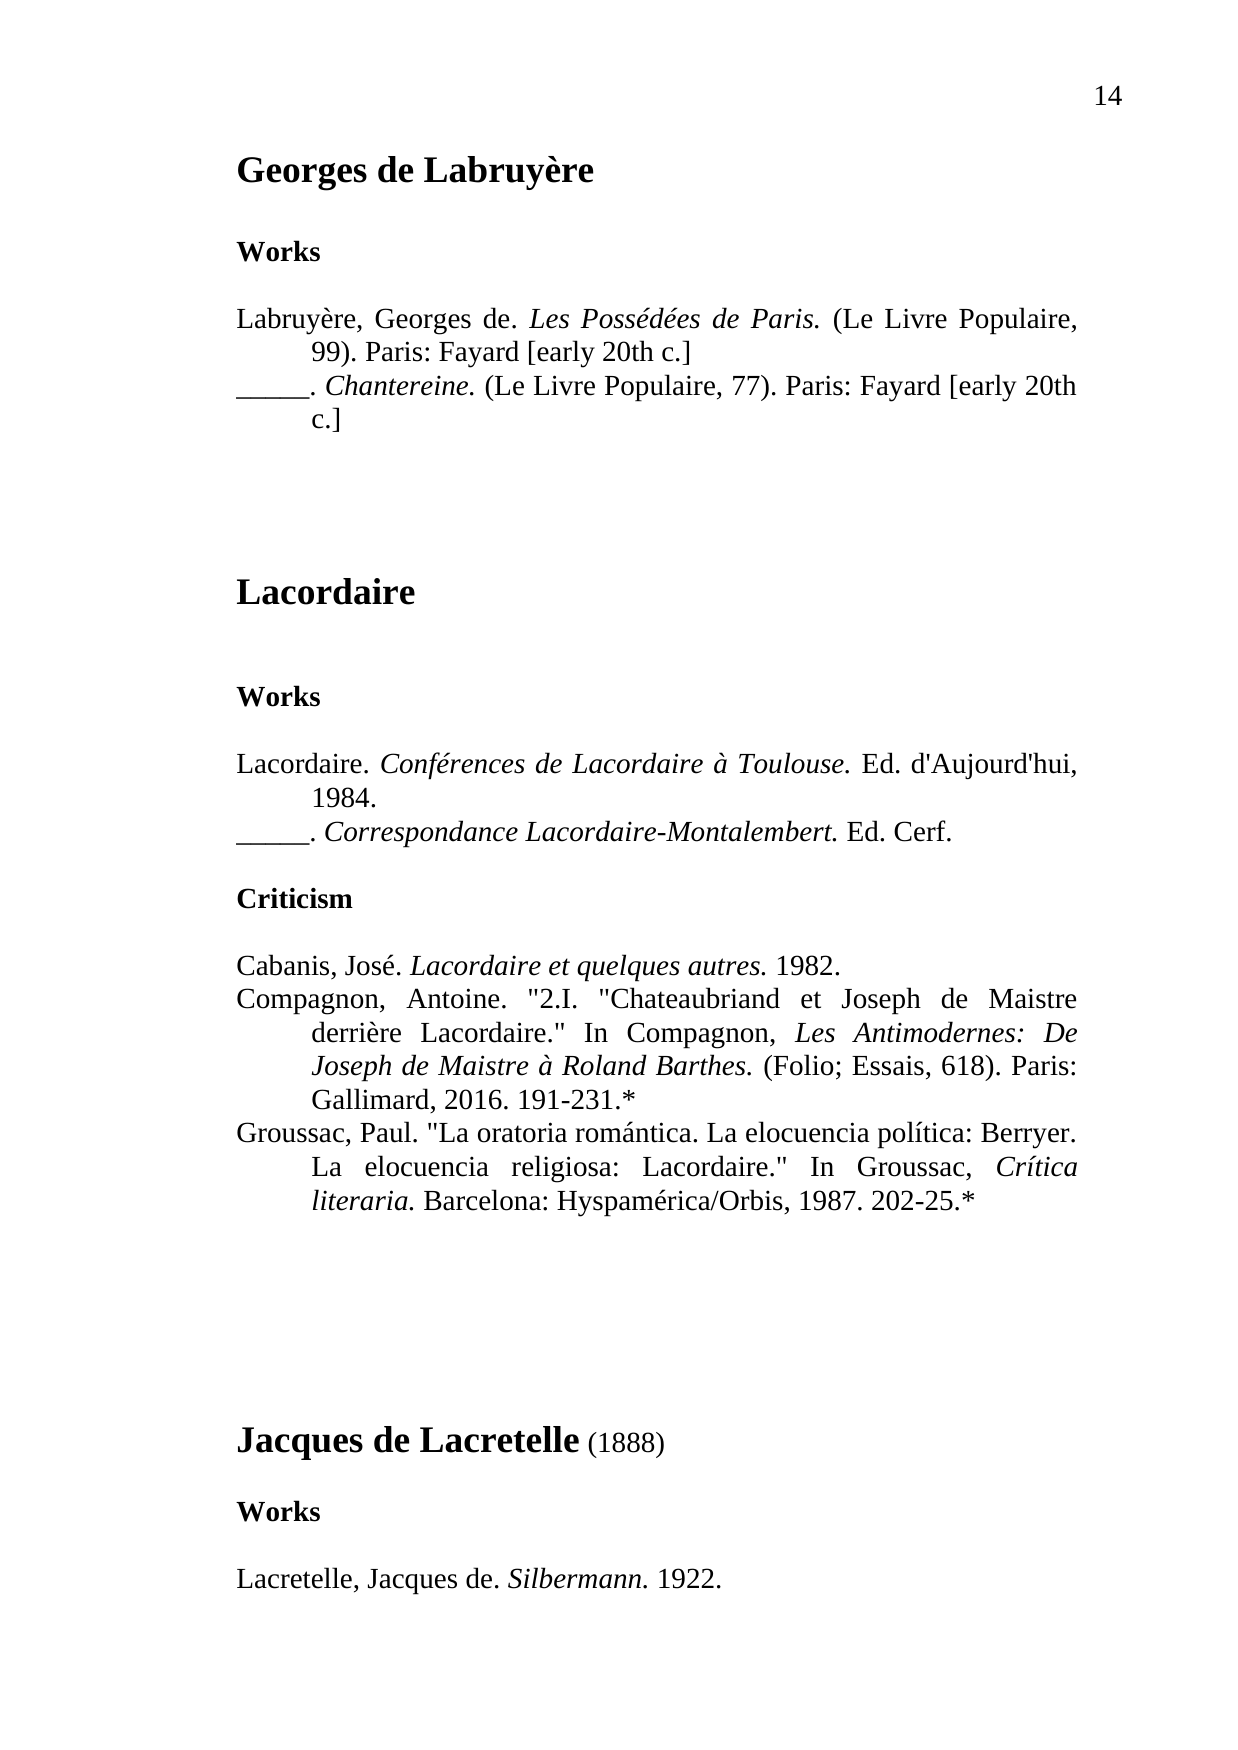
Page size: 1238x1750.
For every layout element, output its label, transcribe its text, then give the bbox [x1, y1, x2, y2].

text Compagnon, Antoine. "2.I. "Chateaubriand et Joseph de Maistre derrière Lacordaire." In Compagnon, Les Antimodernes: De Joseph de Maistre à Roland Barthes. (Folio; Essais, 618). Paris: Gallimard, 2016. 191-231.* [236, 981, 1078, 1116]
text Labruyère, Georges de. Les Possédées de Paris. (Le Livre Populaire, 99). Paris: Fayard [early 20th c.] [236, 301, 1078, 368]
text Groussac, Paul. "La oratoria romántica. La elocuencia política: Berryer. La elocuencia religiosa: Lacordaire." In Groussac, Crítica literaria. Barcelona: Hyspamérica/Orbis, 1987. 202-25.* [236, 1116, 1078, 1216]
text Criticism [236, 881, 1078, 914]
text _____. Correspondance Lacordaire-Montalembert. Ed. Cerf. [236, 814, 1078, 847]
text Lacretelle, Jacques de. Silbermann. 1922. [236, 1561, 1078, 1595]
text Lacordaire. Conférences de Lacordaire à Toulouse. Ed. d'Aujourd'hui, 1984. [236, 747, 1078, 814]
text Georges de Labruyère [236, 148, 1078, 191]
text _____. Chantereine. (Le Livre Populaire, 77). Paris: Fayard [early 20th c.] [236, 368, 1078, 435]
text Cabanis, José. Lacordaire et quelques autres. 1982. [236, 948, 1078, 981]
text Jacques de Lacretelle (1888) [236, 1417, 1078, 1461]
text Works [236, 234, 1078, 267]
text Lacordaire [236, 569, 1078, 612]
text Works [236, 1494, 1078, 1528]
text Works [236, 679, 1078, 713]
